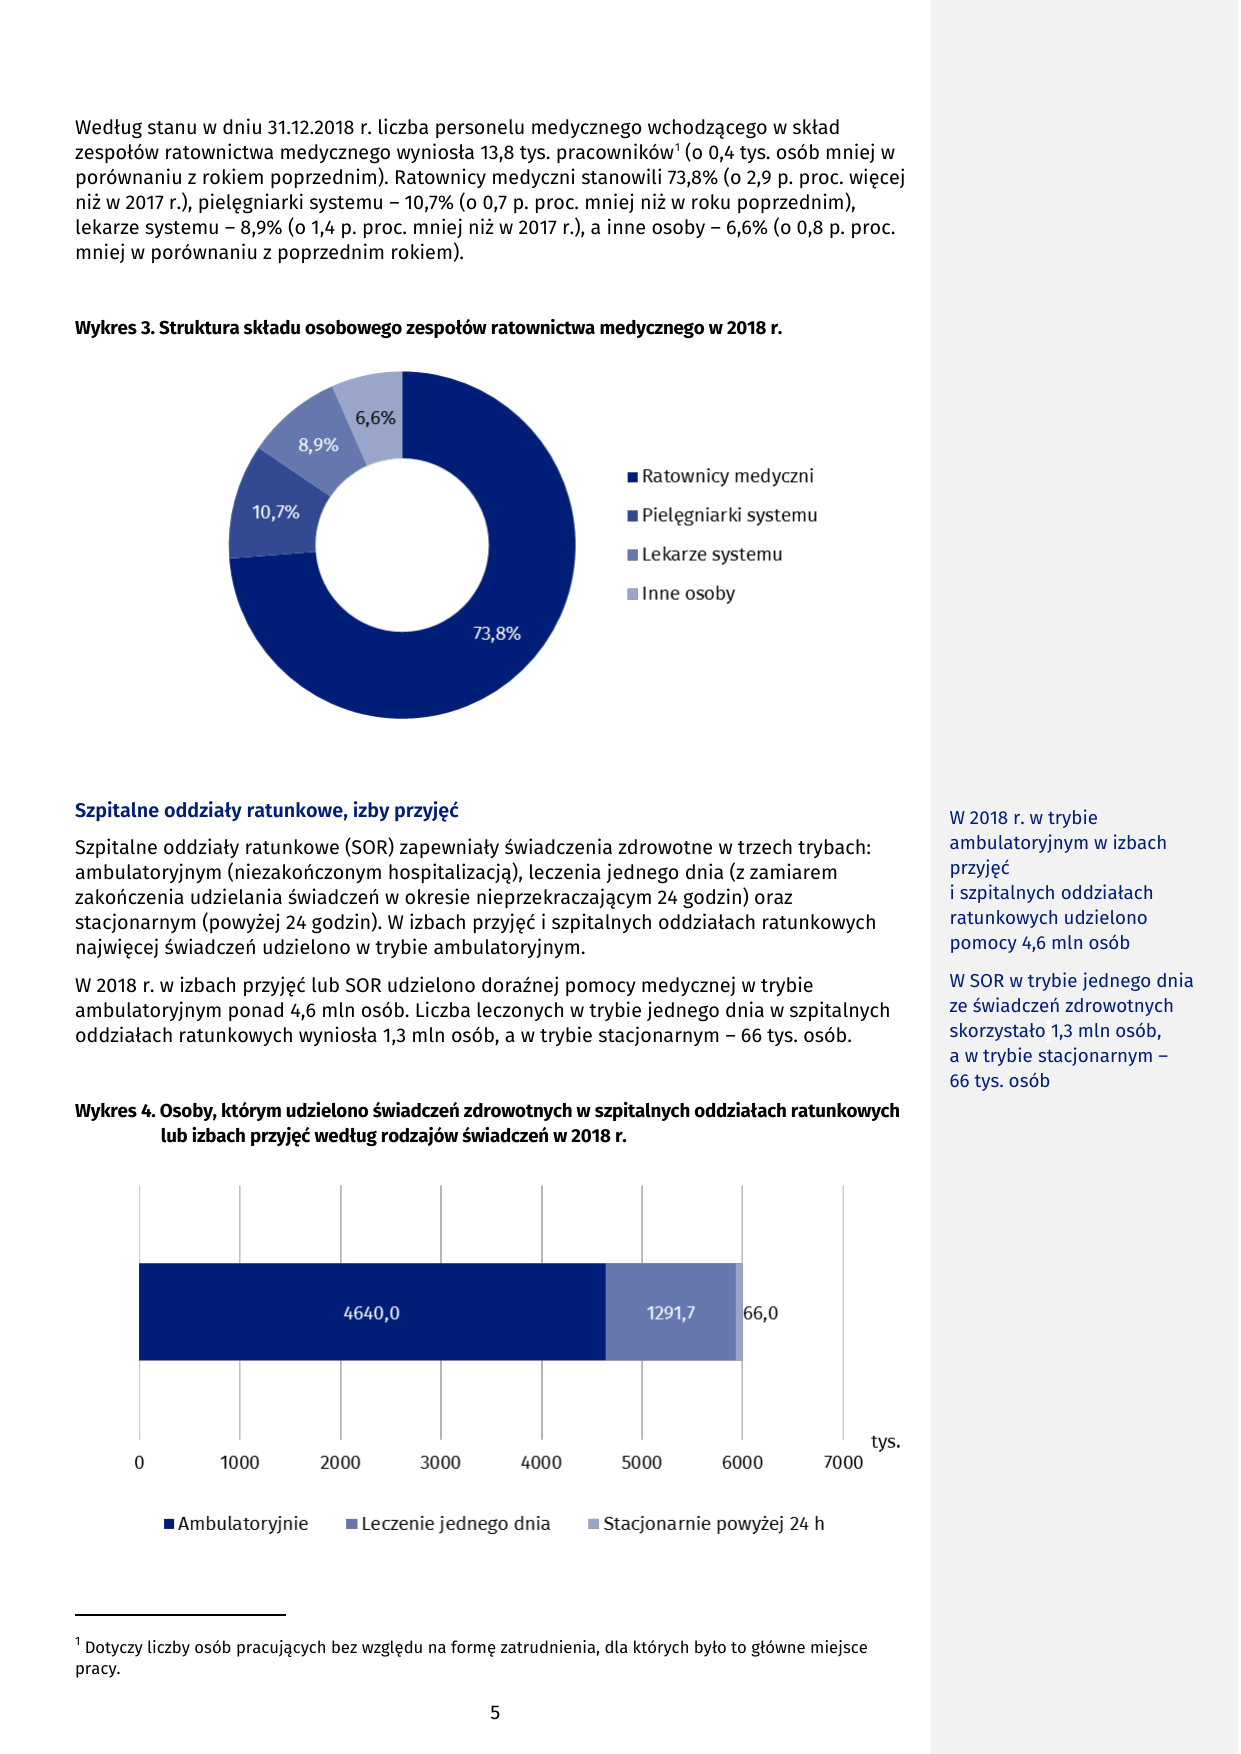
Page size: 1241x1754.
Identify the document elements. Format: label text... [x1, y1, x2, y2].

text Wykres 4. Osoby, którym udzielono świadczeń zdrowotnych w szpitalnych oddziałach ratunkowych lub izbach przyjęć według rodzajów świadczeń w 2018 r. [75, 1097, 915, 1147]
text Szpitalne oddziały ratunkowe, izby przyjęć [75, 798, 915, 822]
picture [99, 1162, 916, 1558]
text Wykres 3. Struktura składu osobowego zespołów ratownictwa medycznego w 2018 r. [75, 314, 915, 339]
text Szpitalne oddziały ratunkowe (SOR) zapewniały świadczenia zdrowotne w trzech trybach: ambulatoryjnym (niezakończonym hospitalizacją), leczenia jednego dnia (z zamiarem zakończenia udzielania świadczeń w okresie nieprzekraczającym 24 godzin) oraz stacjonarnym (powyżej 24 godzin). W izbach przyjęć i szpitalnych oddziałach ratunkowych najwięcej świadczeń udzielono w trybie ambulatoryjnym. [586, 835, 915, 960]
text Według stanu w dniu 31.12.2018 r. liczba personelu medycznego wchodzącego w skład zespołów ratownictwa medycznego wyniosła 13,8 tys. pracowników (o 0,4 tys. osób mniej w porównaniu z rokiem poprzednim). Ratownicy medyczni stanowili 73,8% (o 2,9 p. proc. więcej niż w 2017 r.), pielęgniarki systemu – 10,7% (o 0,7 p. proc. mniej niż w roku poprzednim), lekarze systemu – 8,9% (o 1,4 p. proc. mniej niż w 2017 r.), a inne osoby – 6,6% (o 0,8 p. proc. mniej w porównaniu z poprzednim rokiem). [75, 114, 915, 264]
picture [75, 351, 903, 736]
